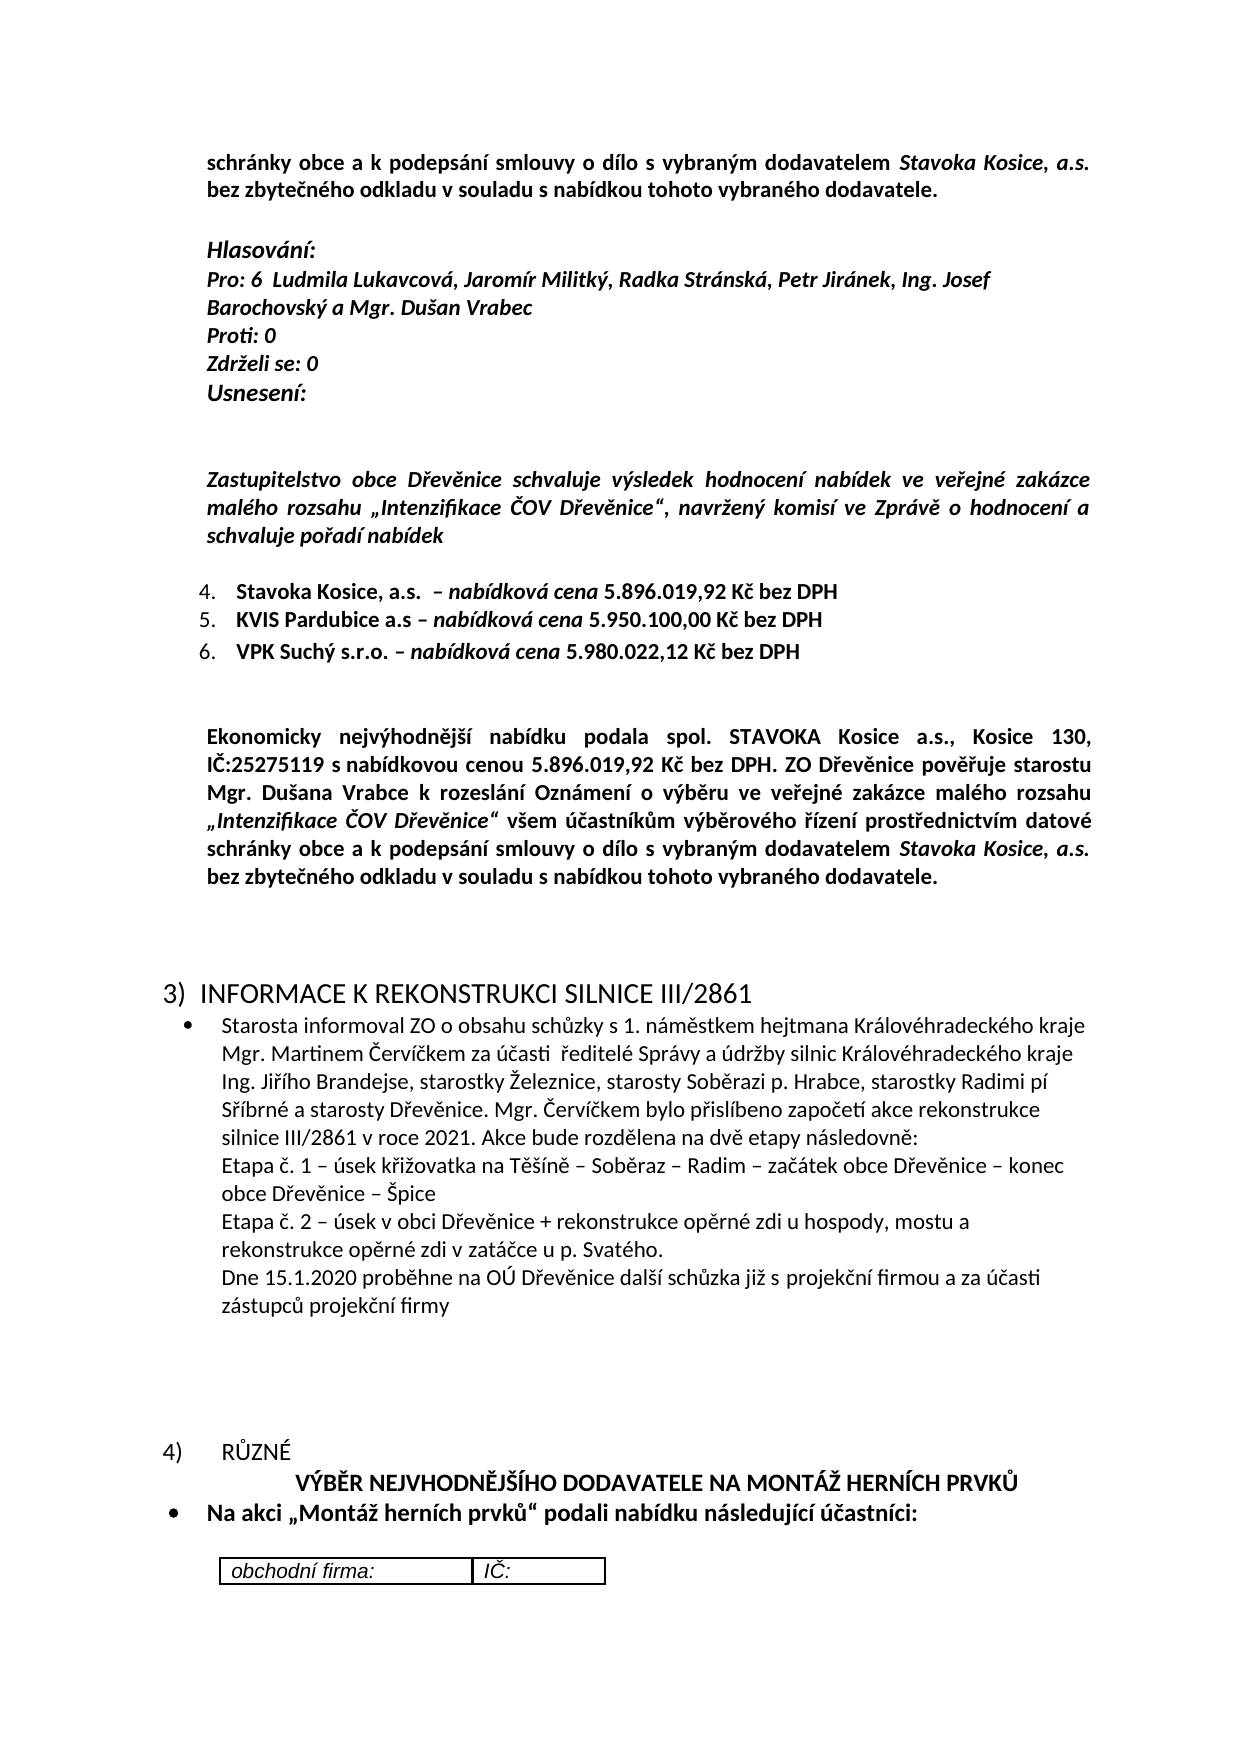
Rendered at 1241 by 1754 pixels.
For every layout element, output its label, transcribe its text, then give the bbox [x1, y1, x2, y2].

list KVIS Pardubice a.s – nabídková cena 5.950.100,00 Kč bez DPH [199, 605, 1093, 633]
table_header obchodní firma: [221, 1559, 471, 1583]
list Na akci „Montáž herních prvků“ podali nabídku následující účastníci: [169, 1498, 1093, 1528]
table_header IČ: [474, 1559, 604, 1583]
text Proti: 0 [207, 321, 1093, 349]
text Usnesení: [207, 377, 1093, 407]
list RŮZNÉ [162, 1437, 1093, 1467]
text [207, 148, 1093, 204]
text Dne 15.1.2020 proběhne na OÚ Dřevěnice další schůzka již s projekční firmou a za účasti zástupců projekční firmy [221, 1263, 1093, 1319]
list Starosta informoval ZO o obsahu schůzky s 1. náměstkem hejtmana Královéhradeckého kraje Mgr. Martinem Červíčkem za účasti ředitelé Správy a údržby silnic Královéhradeckého kraje Ing. Jiřího Brandejse, starostky Železnice, starosty Soběrazi p. Hrabce, starostky Radimi pí Sříbrné a starosty Dřevěnice. Mgr. Červíčkem bylo přislíbeno započetí akce rekonstrukce silnice III/2861 v roce 2021. Akce bude rozdělena na dvě etapy následovně: [184, 1011, 1093, 1151]
list VPK Suchý s.r.o. – nabídková cena 5.980.022,12 Kč bez DPH [199, 637, 1093, 665]
text Pro: 6 Ludmila Lukavcová, Jaromír Militký, Radka Stránská, Petr Jiránek, Ing. Josef Barochovský a Mgr. Dušan Vrabec [207, 265, 1093, 321]
text Etapa č. 1 – úsek křižovatka na Těšíně – Soběraz – Radim – začátek obce Dřevěnice – konec obce Dřevěnice – Špice [221, 1151, 1093, 1207]
text Zastupitelstvo obce Dřevěnice schvaluje výsledek hodnocení nabídek ve veřejné zakázce malého rozsahu „Intenzifikace ČOV Dřevěnice“, navržený komisí ve Zprávě o hodnocení a schvaluje pořadí nabídek [207, 465, 1093, 549]
text Etapa č. 2 – úsek v obci Dřevěnice + rekonstrukce opěrné zdi u hospody, mostu a rekonstrukce opěrné zdi v zatáčce u p. Svatého. [221, 1207, 1093, 1263]
list INFORMACE K REKONSTRUKCI SILNICE III/2861 [162, 976, 1093, 1011]
list Stavoka Kosice, a.s. – nabídková cena 5.896.019,92 Kč bez DPH [199, 577, 1093, 605]
text Hlasování: [207, 234, 1093, 265]
text Zdrželi se: 0 [207, 349, 1093, 377]
text VÝBĚR NEJVHODNĚJŠÍHO DODAVATELE NA MONTÁŽ HERNÍCH PRVKŮ [274, 1467, 1093, 1498]
